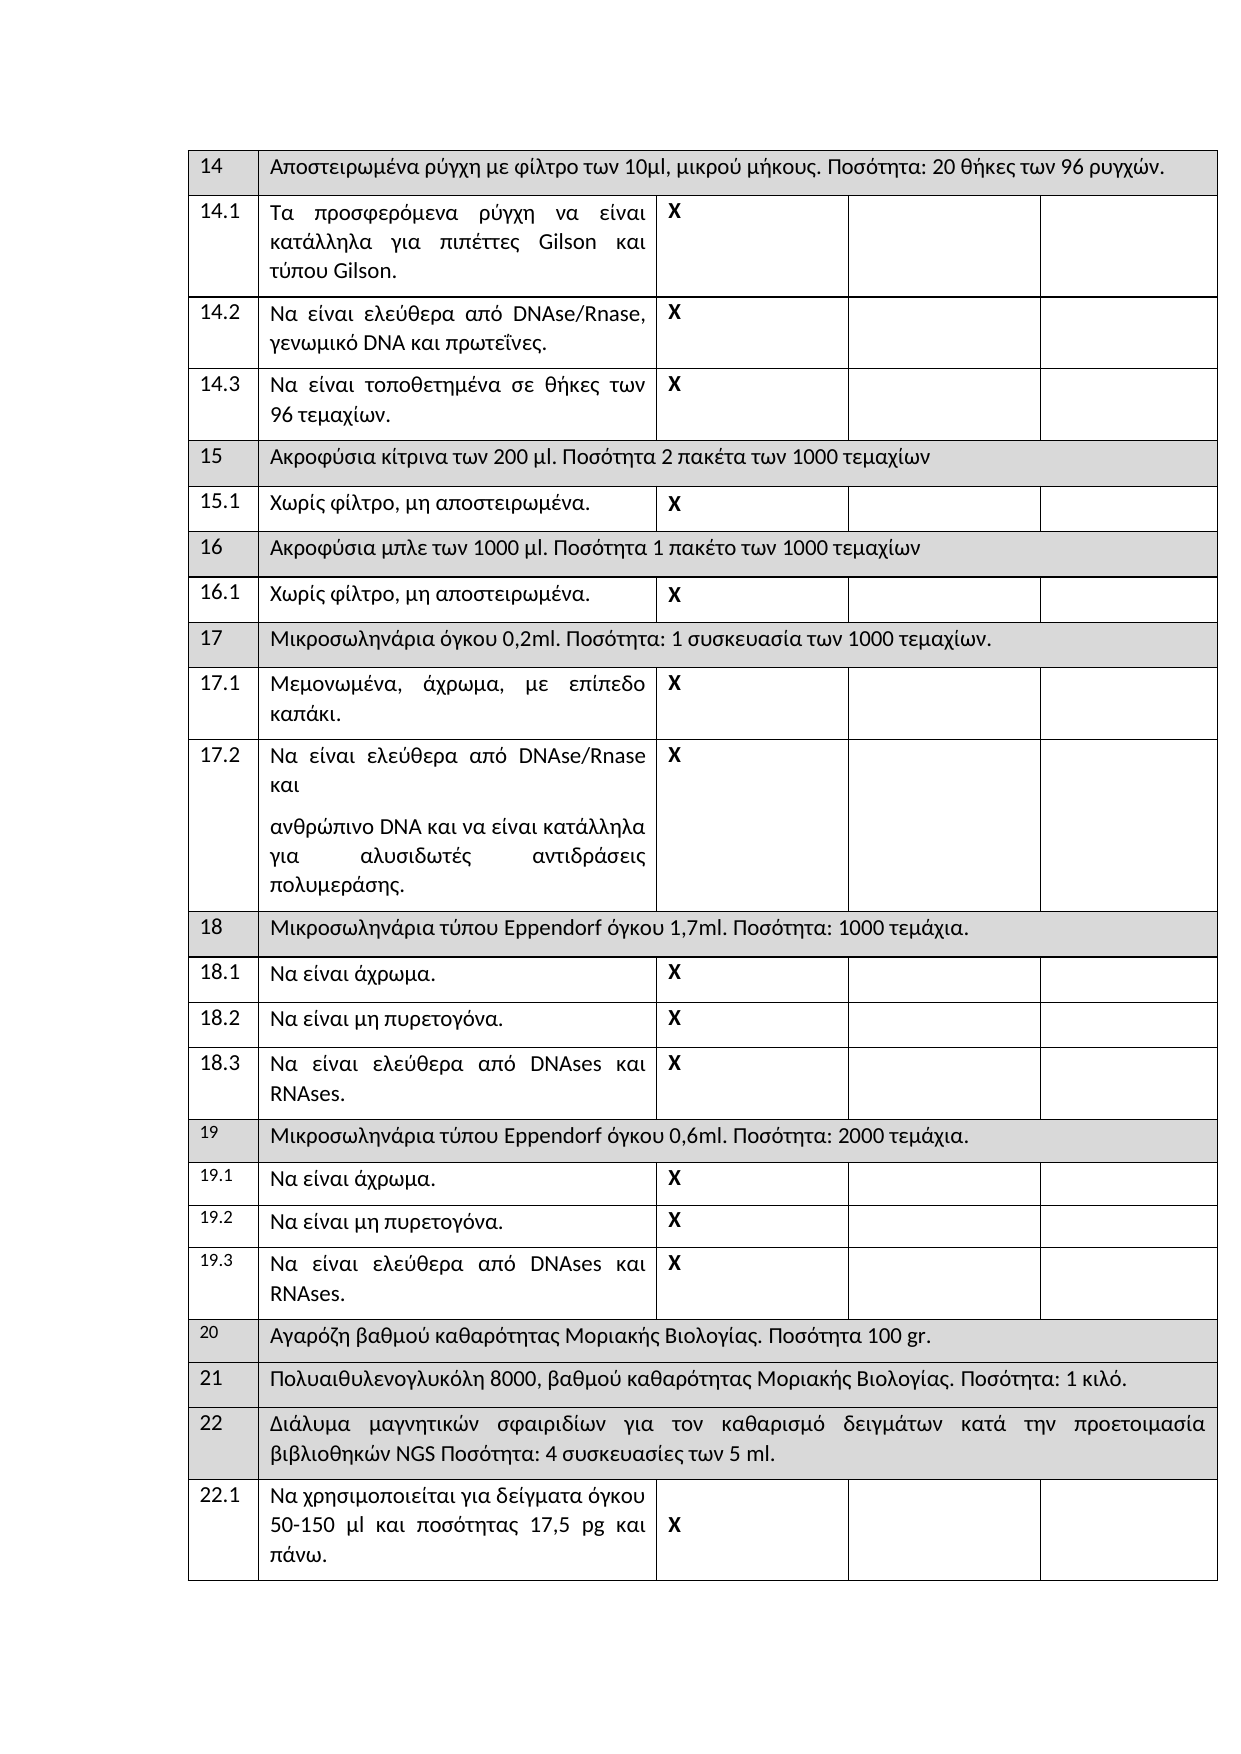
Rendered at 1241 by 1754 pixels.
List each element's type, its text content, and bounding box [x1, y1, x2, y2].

table_cell [1041, 1480, 1217, 1580]
table_cell Χ [657, 196, 848, 296]
table_cell 22.1 [189, 1480, 258, 1580]
table_cell [849, 369, 1040, 440]
table_cell 14.2 [189, 298, 258, 368]
table_cell Χ [657, 958, 848, 1002]
table_cell [849, 578, 1040, 622]
table_cell Χ [657, 298, 848, 368]
table_cell [1041, 958, 1217, 1002]
table_cell [1041, 668, 1217, 739]
table_cell [849, 740, 1040, 911]
table_cell Να είναι άχρωμα. [259, 1163, 656, 1204]
table_cell [1041, 578, 1217, 622]
table_cell 16 [189, 532, 258, 576]
table_cell [849, 196, 1040, 296]
table_cell [849, 1048, 1040, 1119]
table_cell [849, 1206, 1040, 1247]
table_cell [849, 298, 1040, 368]
table_cell Να είναι ελεύθερα από DNAse/Rnase, γενωμικό DNA και πρωτεΐνες. [259, 298, 656, 368]
table_cell Μικροσωληνάρια τύπου Eppendorf όγκου 0,6ml. Ποσότητα: 2000 τεμάχια. [259, 1120, 1217, 1162]
table_cell [1041, 1048, 1217, 1119]
table_cell [1041, 1206, 1217, 1247]
table_cell Χ [657, 487, 848, 531]
table_cell Να είναι ελεύθερα από DNAse/Rnase και ανθρώπινο DNA και να είναι κατάλληλα για αλυσιδωτές αντιδράσεις πολυμεράσης. [259, 740, 656, 911]
table_cell Μεμονωμένα, άχρωμα, με επίπεδο καπάκι. [259, 668, 656, 739]
table_cell [849, 958, 1040, 1002]
table_cell [849, 1003, 1040, 1047]
table_cell Μικροσωληνάρια τύπου Eppendorf όγκου 1,7ml. Ποσότητα: 1000 τεμάχια. [259, 912, 1217, 956]
table_cell [1041, 196, 1217, 296]
table_cell 20 [189, 1320, 258, 1362]
table_cell 18.3 [189, 1048, 258, 1119]
table_cell Χ [657, 1048, 848, 1119]
table_cell Να είναι άχρωμα. [259, 958, 656, 1002]
table_cell 19.1 [189, 1163, 258, 1204]
table_cell Χ [657, 578, 848, 622]
table_cell 22 [189, 1408, 258, 1479]
table_cell Να είναι ελεύθερα από DNAses και RNAses. [259, 1048, 656, 1119]
table_cell 17.2 [189, 740, 258, 911]
table_cell 16.1 [189, 578, 258, 622]
table_cell [849, 1163, 1040, 1204]
table_cell Χ [657, 1003, 848, 1047]
table_cell 15.1 [189, 487, 258, 531]
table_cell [259, 196, 656, 296]
table_cell Να είναι τοποθετημένα σε θήκες των 96 τεμαχίων. [259, 369, 656, 440]
table_cell 14.3 [189, 369, 258, 440]
table_cell Ακροφύσια μπλε των 1000 μl. Ποσότητα 1 πακέτο των 1000 τεμαχίων [259, 532, 1217, 576]
table_cell 19.2 [189, 1206, 258, 1247]
table_cell 14.1 [189, 196, 258, 296]
table_cell [849, 1248, 1040, 1319]
table_cell 19.3 [189, 1248, 258, 1319]
table_cell Πολυαιθυλενογλυκόλη 8000, βαθμού καθαρότητας Μοριακής Βιολογίας. Ποσότητα: 1 κιλό. [259, 1363, 1217, 1407]
table_cell [849, 668, 1040, 739]
table_cell Να είναι μη πυρετογόνα. [259, 1003, 656, 1047]
table_cell [849, 1480, 1040, 1580]
table_cell Αποστειρωμένα ρύγχη με φίλτρο των 10μl, μικρού μήκους. Ποσότητα: 20 θήκες των 96 ρυγχών. [259, 151, 1217, 195]
table_cell [1041, 487, 1217, 531]
table_cell Να είναι ελεύθερα από DNAses και RNAses. [259, 1248, 656, 1319]
table_cell [1041, 298, 1217, 368]
table_cell Αγαρόζη βαθμού καθαρότητας Μοριακής Βιολογίας. Ποσότητα 100 gr. [259, 1320, 1217, 1362]
table_cell Ακροφύσια κίτρινα των 200 μl. Ποσότητα 2 πακέτα των 1000 τεμαχίων [259, 441, 1217, 486]
table_cell Χωρίς φίλτρο, μη αποστειρωμένα. [259, 487, 656, 531]
table_cell [1041, 740, 1217, 911]
table_cell 15 [189, 441, 258, 486]
table_cell Μικροσωληνάρια όγκου 0,2ml. Ποσότητα: 1 συσκευασία των 1000 τεμαχίων. [259, 623, 1217, 667]
table_cell Χ [657, 369, 848, 440]
table_cell Διάλυμα μαγνητικών σφαιριδίων για τον καθαρισμό δειγμάτων κατά την προετοιμασία βιβλιοθηκών NGS Ποσότητα: 4 συσκευασίες των 5 ml. [259, 1408, 1217, 1479]
table_cell 18.1 [189, 958, 258, 1002]
table_cell Χ [657, 740, 848, 911]
table_cell [1041, 1248, 1217, 1319]
table_cell 17 [189, 623, 258, 667]
table_cell Χ [657, 1480, 848, 1580]
table_cell Χ [657, 1248, 848, 1319]
table_cell 19 [189, 1120, 258, 1162]
table_cell Χ [657, 1206, 848, 1247]
table_cell [1041, 1163, 1217, 1204]
table_cell 21 [189, 1363, 258, 1407]
table_cell [1041, 369, 1217, 440]
table_cell Χωρίς φίλτρο, μη αποστειρωμένα. [259, 578, 656, 622]
table_cell 17.1 [189, 668, 258, 739]
table_cell Να είναι μη πυρετογόνα. [259, 1206, 656, 1247]
table_cell Χ [657, 1163, 848, 1204]
table_cell [849, 487, 1040, 531]
table_cell 14 [189, 151, 258, 195]
table_cell Χ [657, 668, 848, 739]
table_cell 18.2 [189, 1003, 258, 1047]
table_cell 18 [189, 912, 258, 956]
table_cell Να χρησιμοποιείται για δείγματα όγκου 50-150 μl και ποσότητας 17,5 pg και πάνω. [259, 1480, 656, 1580]
table_cell [1041, 1003, 1217, 1047]
